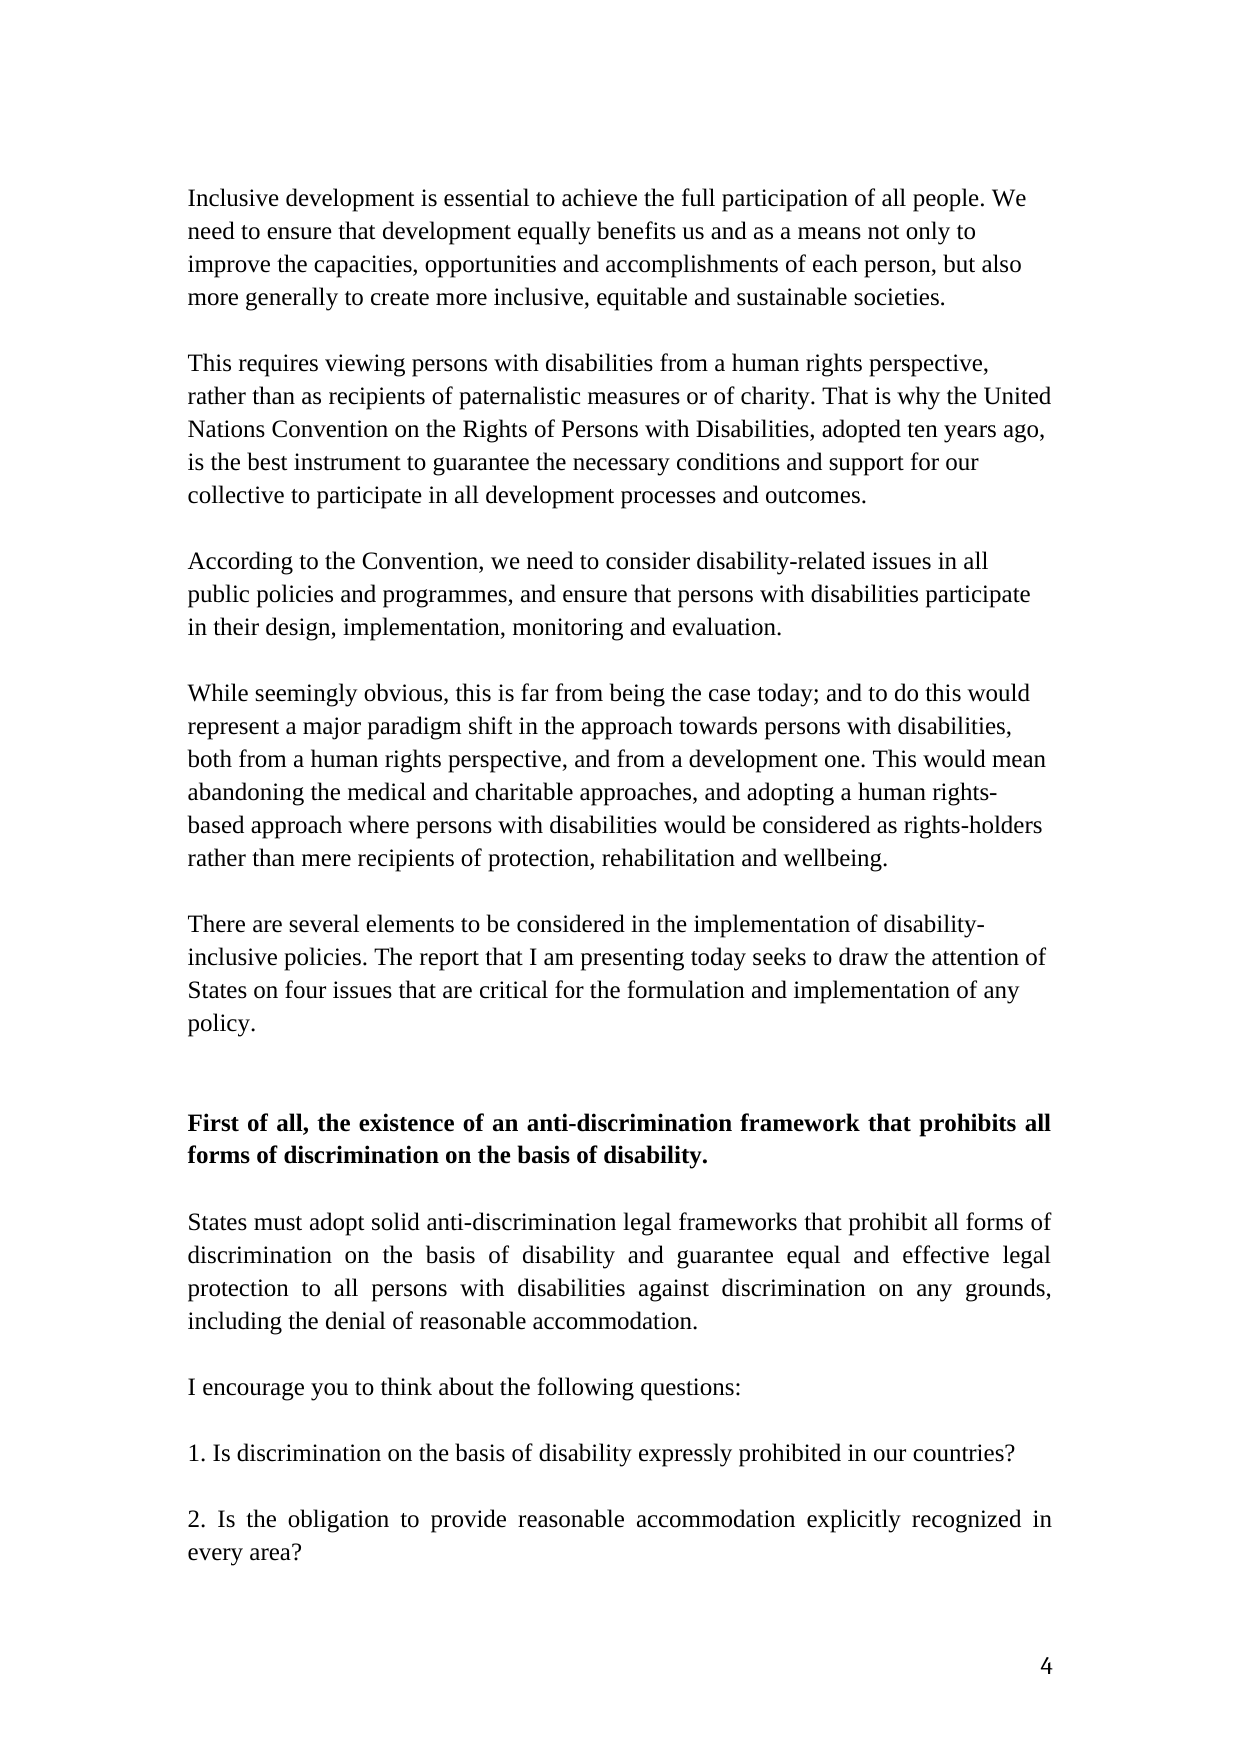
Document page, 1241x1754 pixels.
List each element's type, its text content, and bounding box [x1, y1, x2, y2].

text Inclusive development is essential to achieve the full participation of all people. We need to ensure that development equally benefits us and as a means not only to improve the capacities, opportunities and accomplishments of each person, but also more generally to create more inclusive, equitable and sustainable societies. [187, 183, 1053, 311]
text There are several elements to be considered in the implementation of disability-inclusive policies. The report that I am presenting today seeks to draw the attention of States on four issues that are critical for the formulation and implementation of any policy. [187, 909, 1053, 1037]
text I encourage you to think about the following questions: [187, 1372, 1053, 1401]
text States must adopt solid anti-discrimination legal frameworks that prohibit all forms of discrimination on the basis of disability and guarantee equal and effective legal protection to all persons with disabilities against discrimination on any grounds, including the denial of reasonable accommodation. [187, 1207, 1053, 1334]
text 1. Is discrimination on the basis of disability expressly prohibited in our countries? [187, 1438, 1053, 1467]
text First of all, the existence of an anti-discrimination framework that prohibits all forms of discrimination on the basis of disability. [187, 1108, 1053, 1169]
text 2. Is the obligation to provide reasonable accommodation explicitly recognized in every area? [187, 1504, 1053, 1566]
text While seemingly obvious, this is far from being the case today; and to do this would represent a major paradigm shift in the approach towards persons with disabilities, both from a human rights perspective, and from a development one. This would mean abandoning the medical and charitable approaches, and adopting a human rights-based approach where persons with disabilities would be considered as rights-holders rather than mere recipients of protection, rehabilitation and wellbeing. [187, 678, 1053, 872]
text This requires viewing persons with disabilities from a human rights perspective, rather than as recipients of paternalistic measures or of charity. That is why the United Nations Convention on the Rights of Persons with Disabilities, adopted ten years ago, is the best instrument to guarantee the necessary conditions and support for our collective to participate in all development processes and outcomes. [187, 348, 1053, 509]
text According to the Convention, we need to consider disability-related issues in all public policies and programmes, and ensure that persons with disabilities participate in their design, implementation, monitoring and evaluation. [187, 546, 1053, 641]
